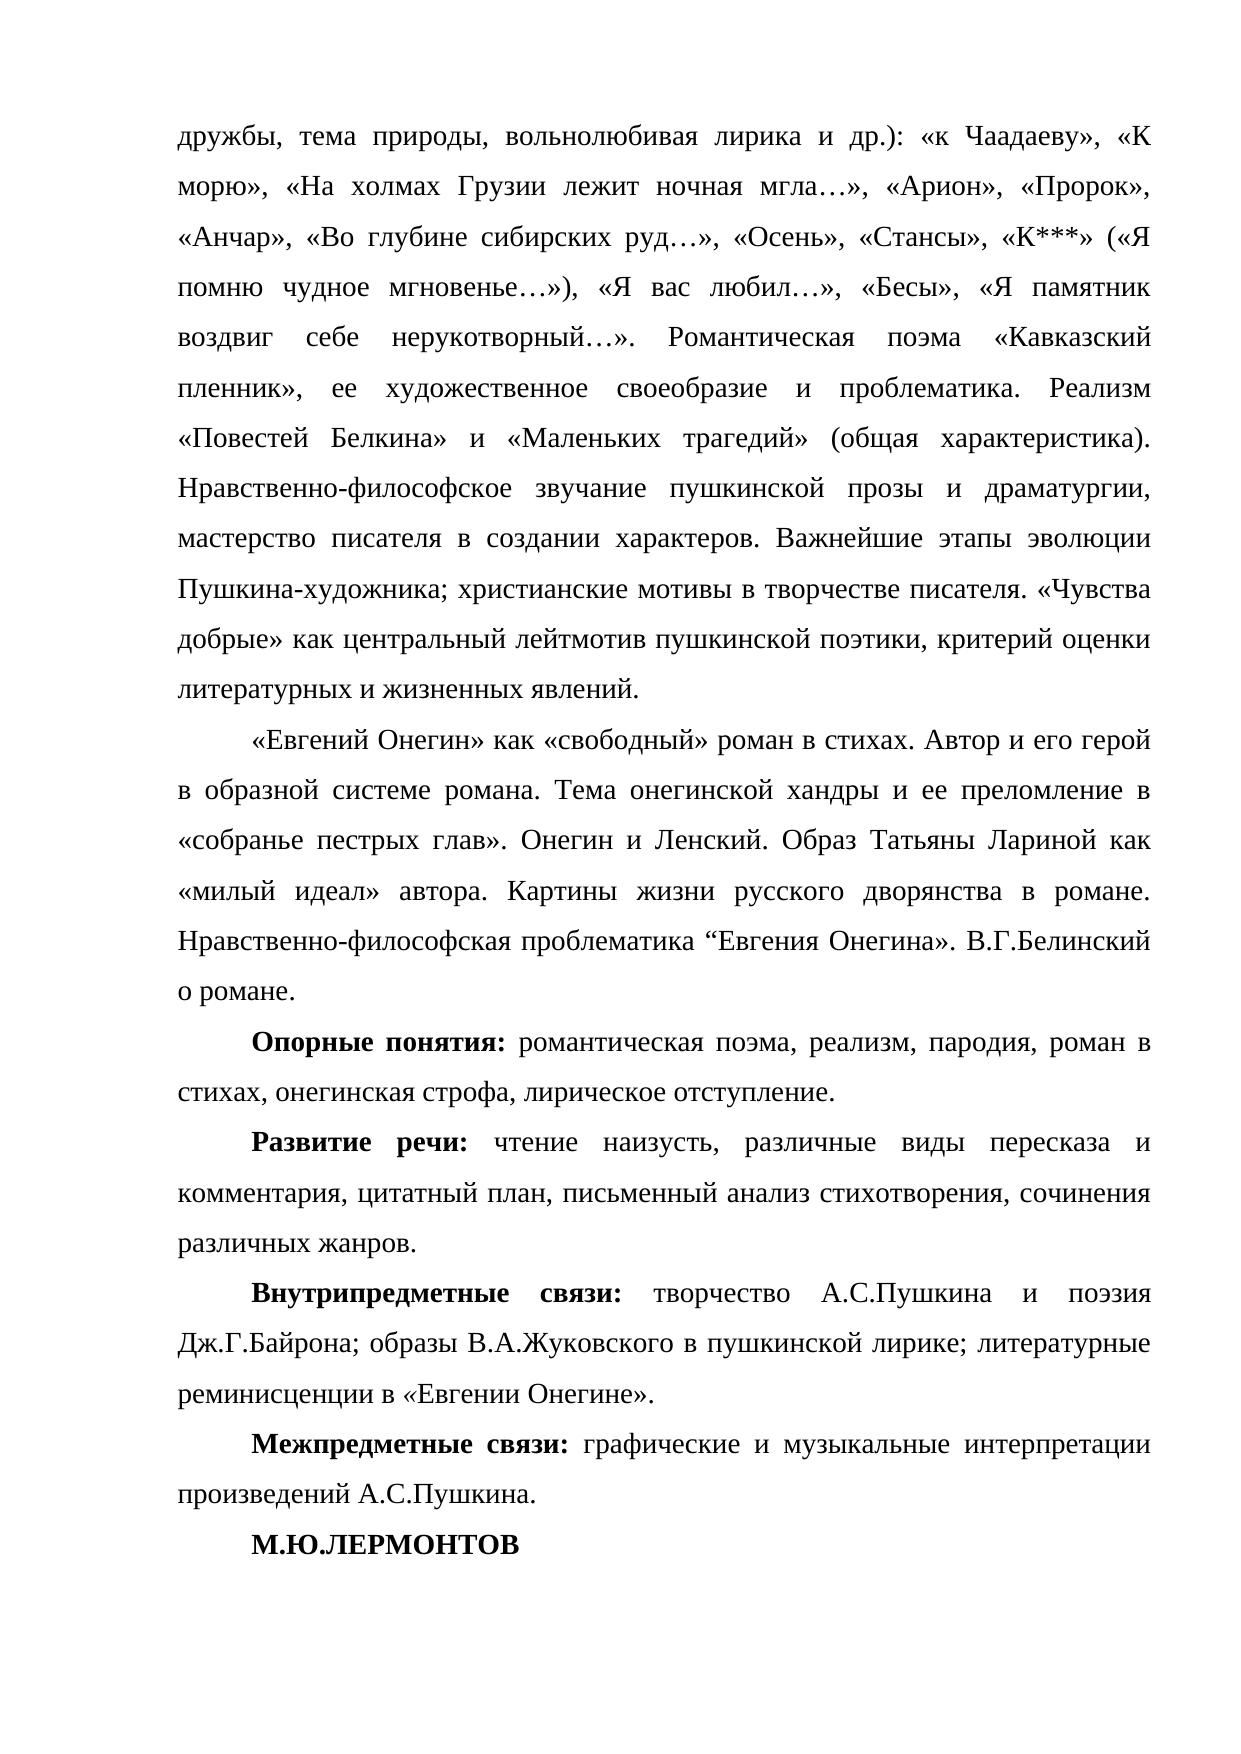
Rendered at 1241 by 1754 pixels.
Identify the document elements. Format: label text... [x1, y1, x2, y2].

text Межпредметные связи: графические и музыкальные интерпретации произведений А.С.Пушкина. [177, 1426, 1152, 1510]
text «Евгений Онегин» как «свободный» роман в стихах. Автор и его герой в образной системе романа. Тема онегинской хандры и ее преломление в «собранье пестрых глав». Онегин и Ленский. Образ Татьяны Лариной как «милый идеал» автора. Картины жизни русского дворянства в романе. Нравственно-философская проблематика “Евгения Онегина». В.Г.Белинский о романе. [177, 722, 1152, 1007]
text Внутрипредметные связи: творчество А.С.Пушкина и поэзия Дж.Г.Байрона; образы В.А.Жуковского в пушкинской лирике; литературные реминисценции в «Евгении Онегине». [177, 1275, 1152, 1409]
text Развитие речи: чтение наизусть, различные виды пересказа и комментария, цитатный план, письменный анализ стихотворения, сочинения различных жанров. [177, 1124, 1152, 1258]
text Опорные понятия: романтическая поэма, реализм, пародия, роман в стихах, онегинская строфа, лирическое отступление. [177, 1024, 1152, 1108]
text М.Ю.ЛЕРМОНТОВ [177, 1527, 1152, 1560]
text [177, 118, 1152, 705]
